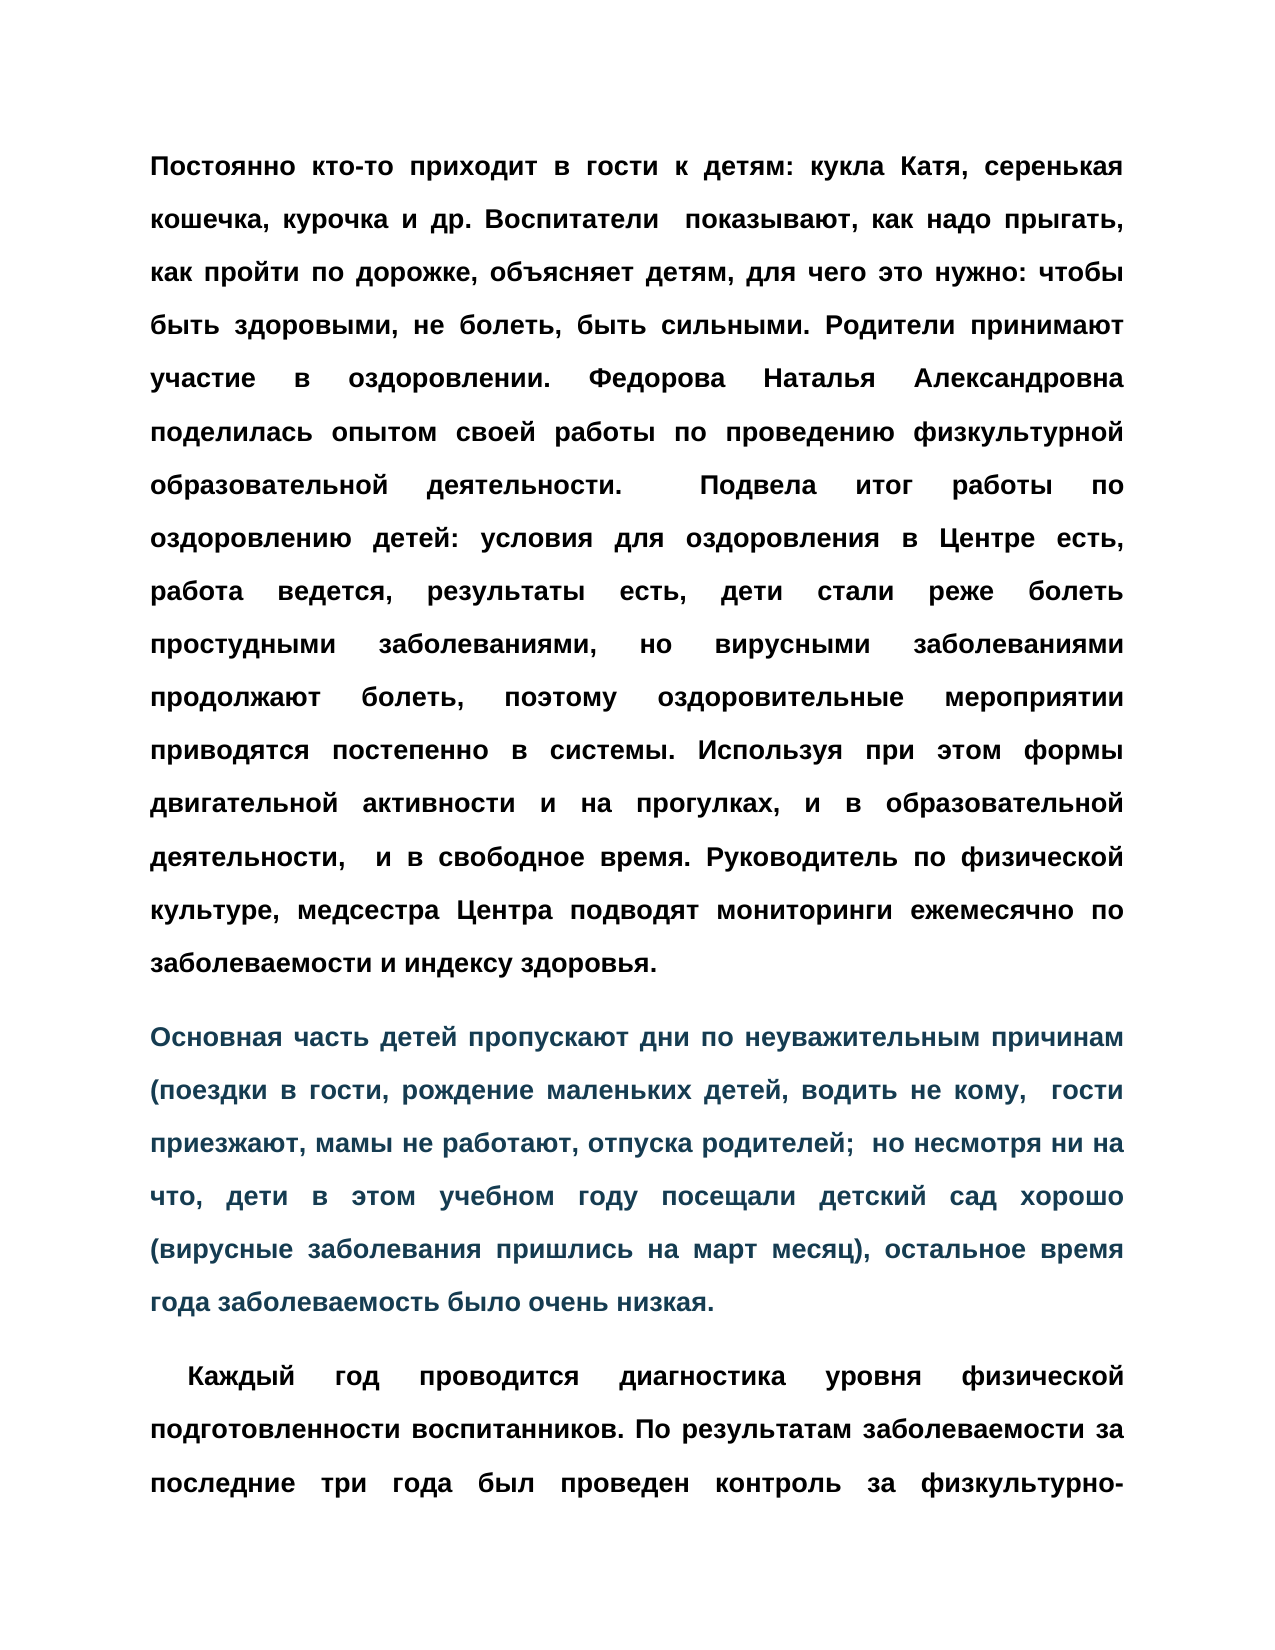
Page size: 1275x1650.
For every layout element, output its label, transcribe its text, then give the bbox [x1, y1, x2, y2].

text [150, 150, 1125, 978]
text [150, 1360, 1125, 1498]
text Основная часть детей пропускают дни по неуважительным причинам (поездки в гости, рождение маленьких детей, водить не кому, гости приезжают, мамы не работают, отпуска родителей; но несмотря ни на что, дети в этом учебном году посещали детский сад хорошо (вирусные заболевания пришлись на март месяц), остальное время года заболеваемость было очень низкая. [150, 1021, 1125, 1318]
